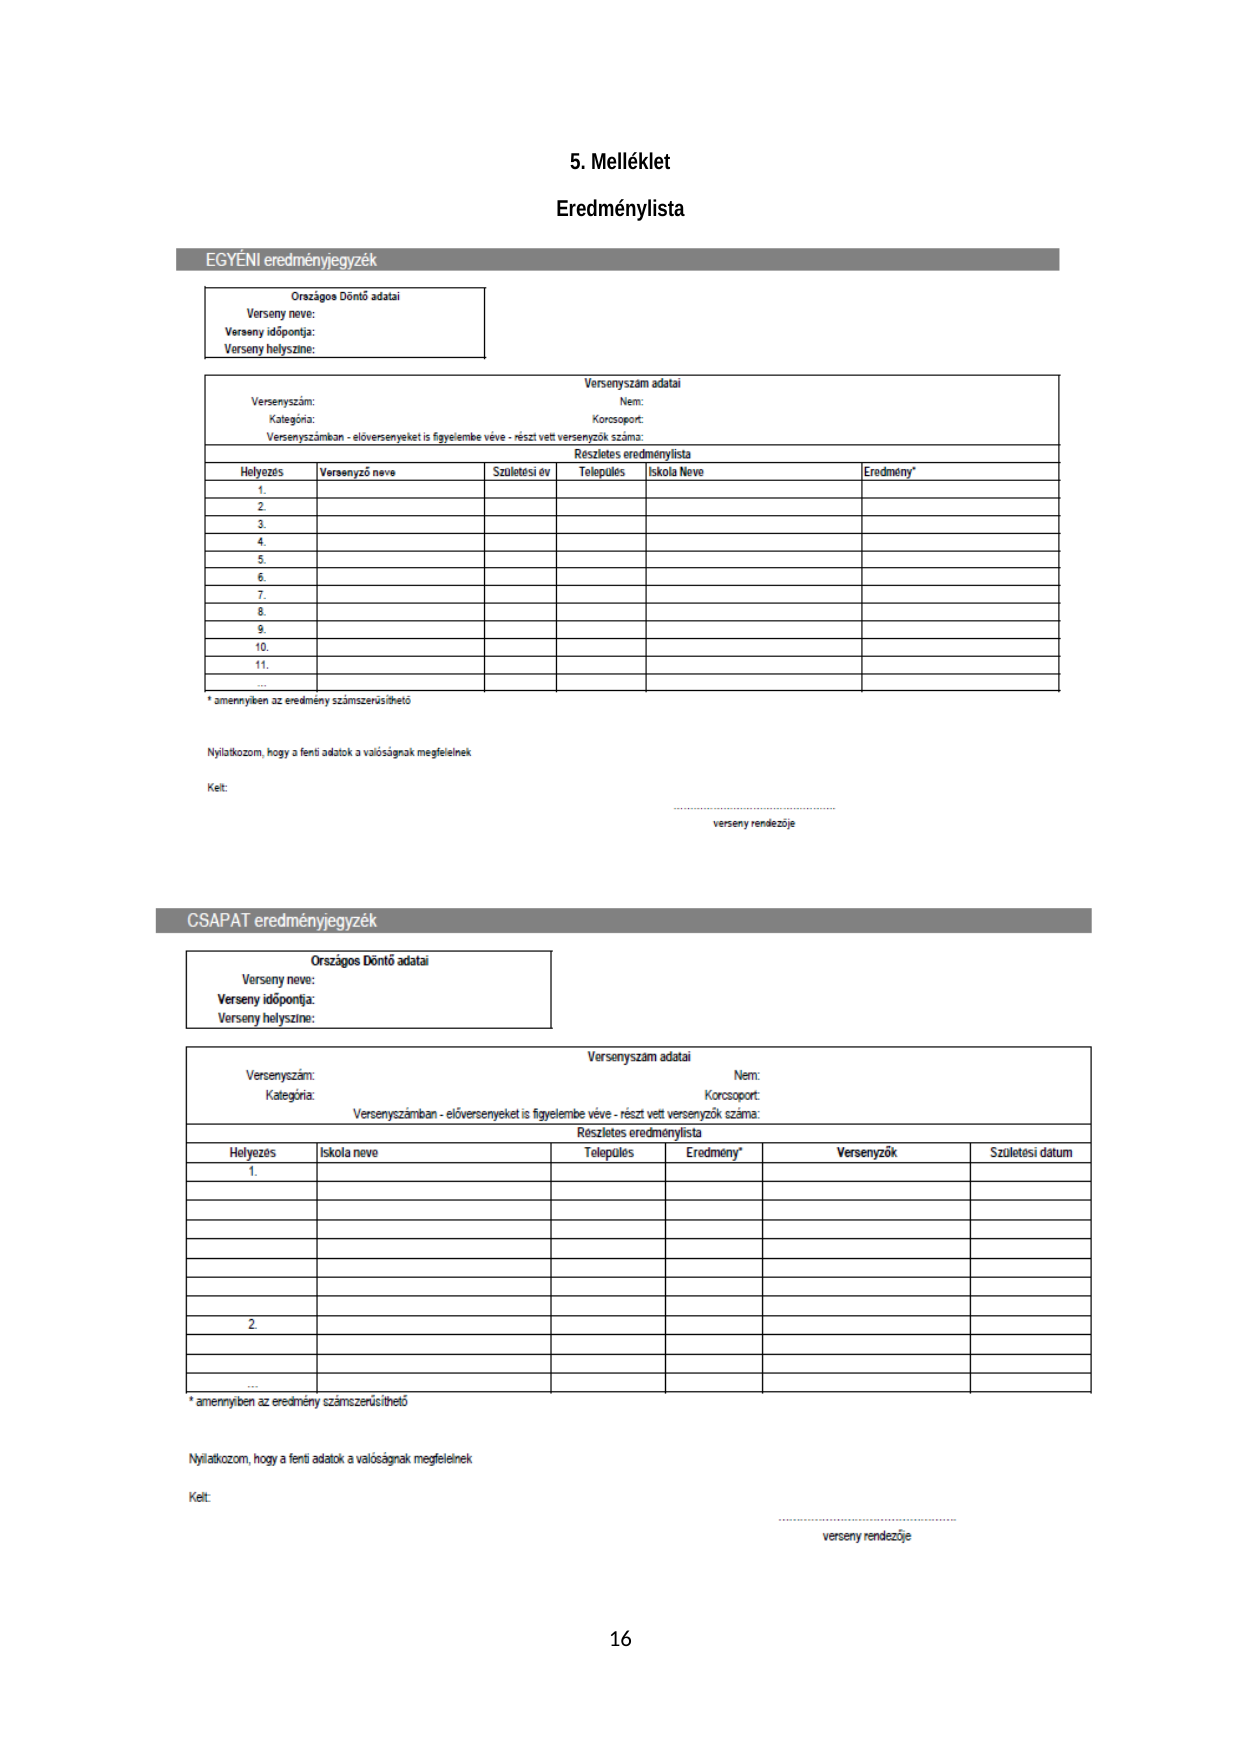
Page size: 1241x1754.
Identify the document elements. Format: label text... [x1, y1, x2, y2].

picture [147, 903, 1106, 1581]
text 5. Melléklet [148, 148, 1093, 174]
text Eredménylista [148, 195, 1093, 221]
picture [170, 242, 1071, 836]
